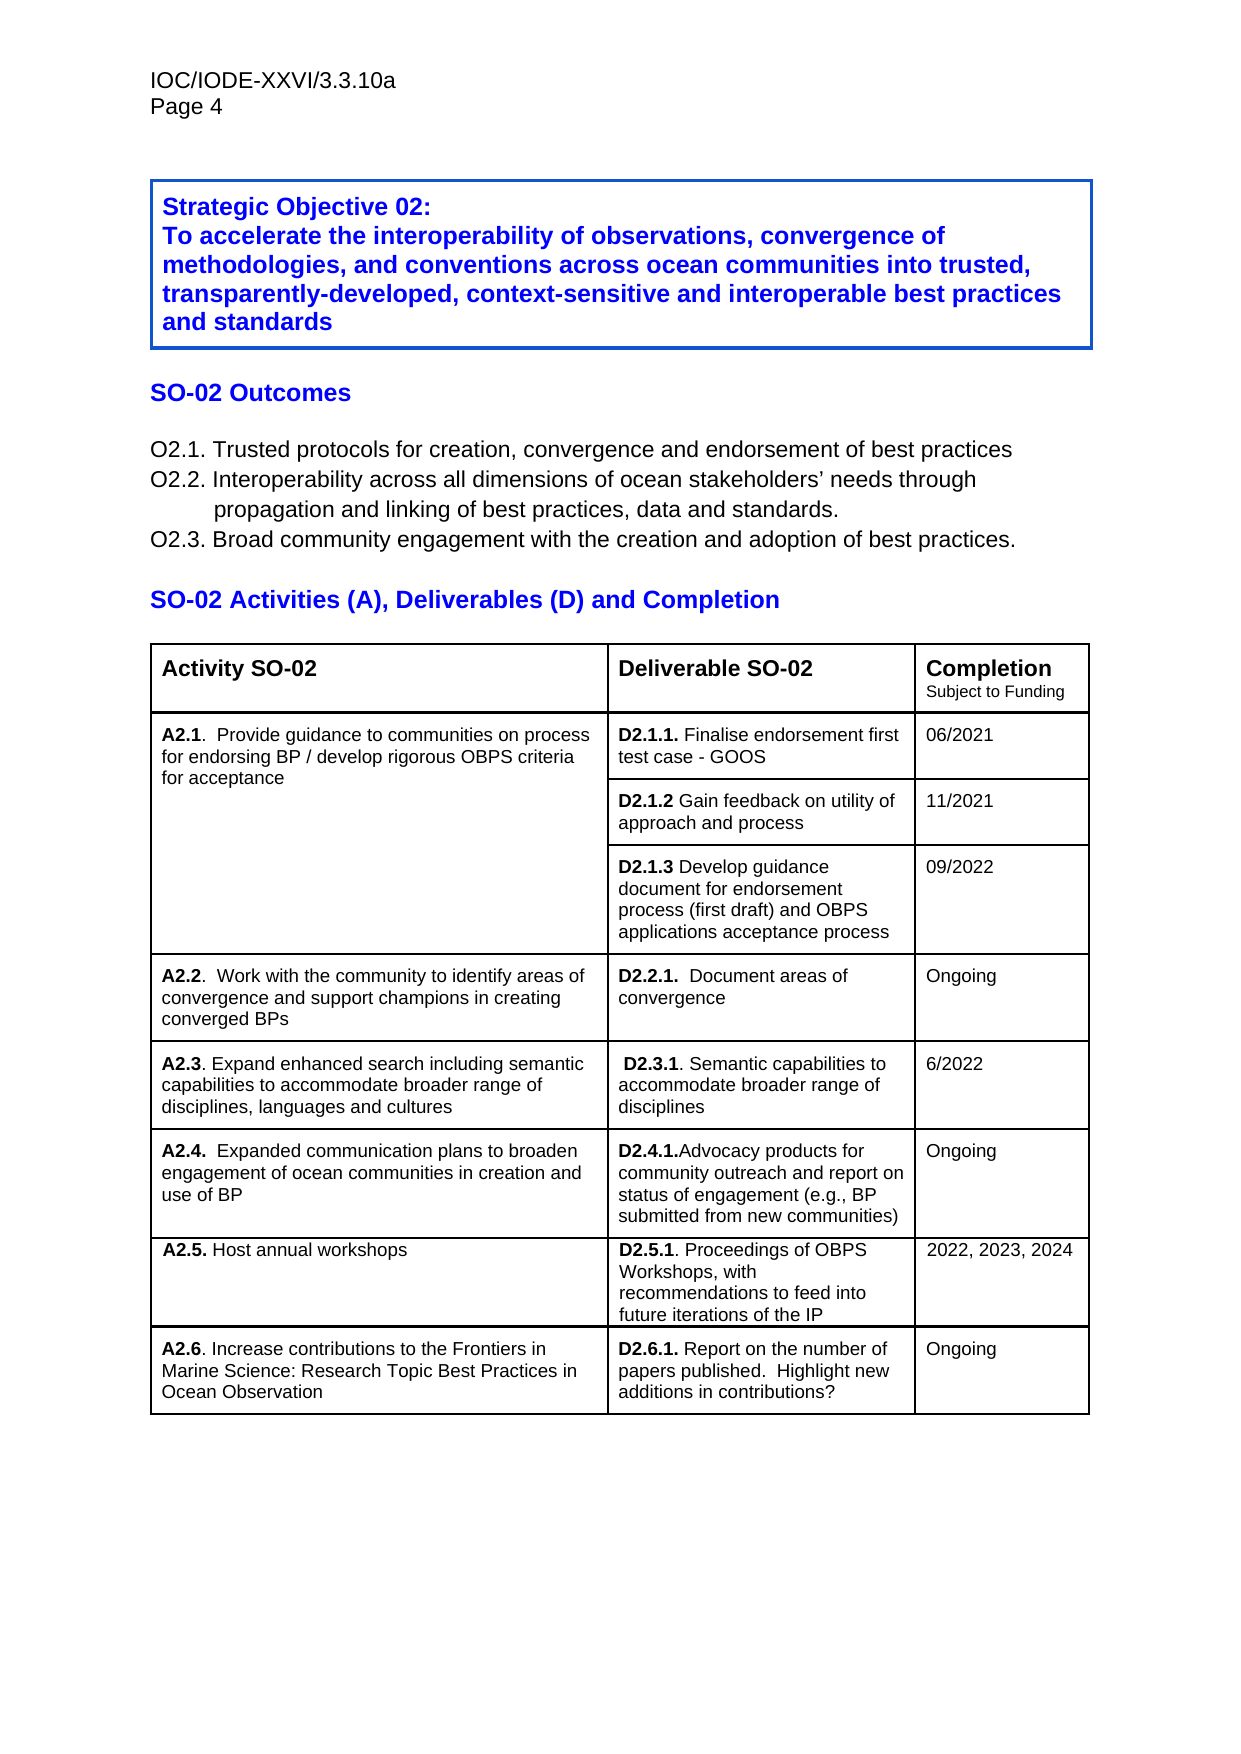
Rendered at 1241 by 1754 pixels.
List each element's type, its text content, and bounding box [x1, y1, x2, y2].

table_cell 11/2021 [916, 780, 1088, 843]
table_header Completion Subject to Funding [916, 645, 1088, 711]
table_cell Ongoing [916, 1130, 1088, 1237]
text O2.1. Trusted protocols for creation, convergence and endorsement of best practices [150, 436, 1090, 462]
table_header Deliverable SO-02 [609, 645, 914, 711]
table_header Activity SO-02 [152, 645, 607, 711]
table_cell D2.4.1.Advocacy products for community outreach and report on status of engagement (e.g., BP submitted from new communities) [609, 1130, 914, 1237]
table_cell D2.1.1. Finalise endorsement first test case - GOOS [609, 714, 914, 777]
text SO-02 Outcomes [150, 378, 1090, 407]
table_cell 06/2021 [916, 714, 1088, 777]
table_cell D2.1.2 Gain feedback on utility of approach and process [609, 780, 914, 843]
table_header Strategic Objective 02: To accelerate the interoperability of observations, convergence of methodologies, and conventions across ocean communities into trusted, transparently-developed, context-sensitive and interoperable best practices and standards [153, 182, 1090, 346]
table_cell D2.2.1. Document areas of convergence [609, 955, 914, 1040]
table_cell A2.1. Provide guidance to communities on process for endorsing BP / develop rigorous OBPS criteria for acceptance [152, 714, 607, 953]
table_cell A2.6. Increase contributions to the Frontiers in Marine Science: Research Topic Best Practices in Ocean Observation [152, 1328, 607, 1413]
table_cell 6/2022 [916, 1042, 1088, 1128]
table_cell A2.4. Expanded communication plans to broaden engagement of ocean communities in creation and use of BP [152, 1130, 607, 1237]
table_cell D2.3.1. Semantic capabilities to accommodate broader range of disciplines [609, 1042, 914, 1128]
table_cell D2.5.1. Proceedings of OBPS Workshops, with recommendations to feed into future iterations of the IP [609, 1239, 914, 1325]
table_cell A2.5. Host annual workshops [152, 1239, 607, 1325]
table_cell D2.1.3 Develop guidance document for endorsement process (first draft) and OBPS applications acceptance process [609, 846, 914, 953]
text O2.2. Interoperability across all dimensions of ocean stakeholders’ needs through [150, 466, 1090, 492]
text O2.3. Broad community engagement with the creation and adoption of best practices. [150, 526, 1090, 553]
table_cell 2022, 2023, 2024 [916, 1239, 1088, 1325]
table_cell 09/2022 [916, 846, 1088, 953]
table_cell Ongoing [916, 955, 1088, 1040]
table_cell Ongoing [916, 1328, 1088, 1413]
table_cell D2.6.1. Report on the number of papers published. Highlight new additions in contributions? [609, 1328, 914, 1413]
table_cell A2.3. Expand enhanced search including semantic capabilities to accommodate broader range of disciplines, languages and cultures [152, 1042, 607, 1128]
text SO-02 Activities (A), Deliverables (D) and Completion [150, 585, 1090, 614]
text propagation and linking of best practices, data and standards. [150, 496, 1090, 523]
table_cell A2.2. Work with the community to identify areas of convergence and support champions in creating converged BPs [152, 955, 607, 1040]
